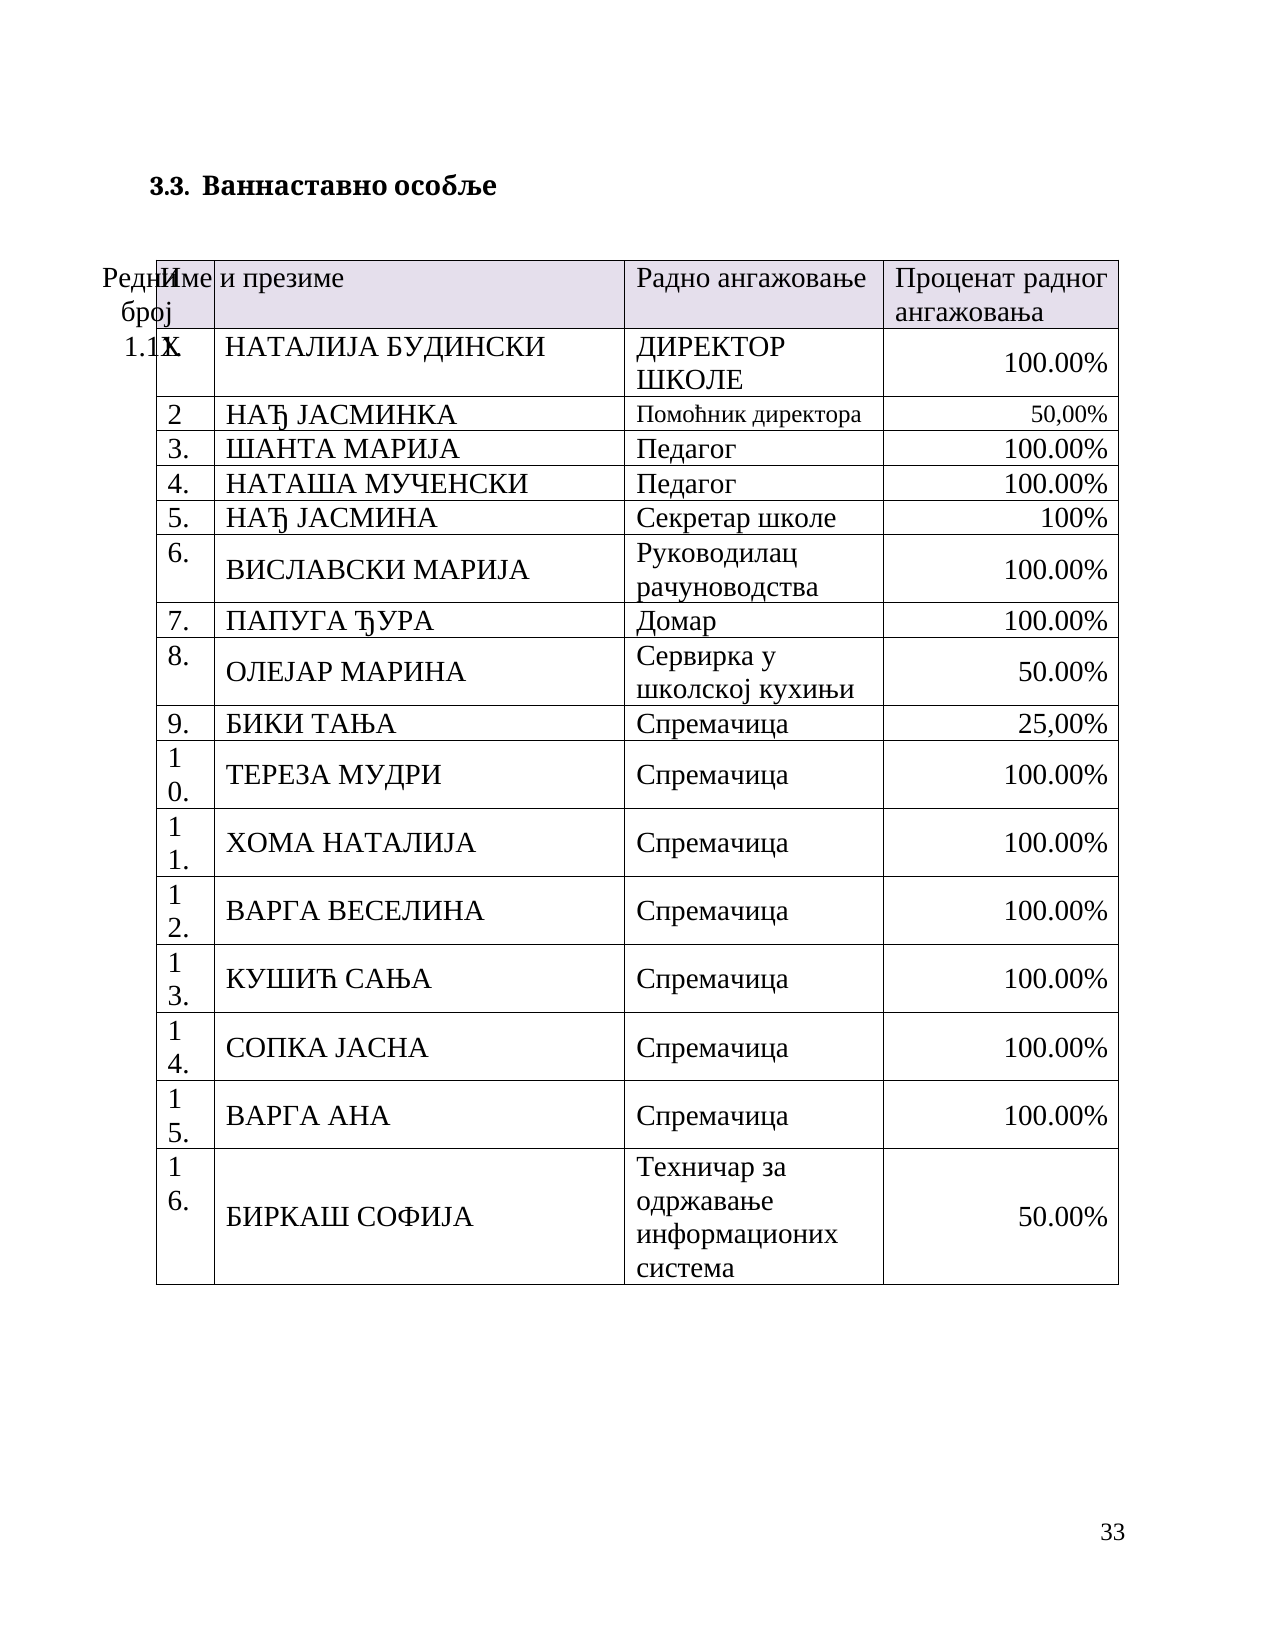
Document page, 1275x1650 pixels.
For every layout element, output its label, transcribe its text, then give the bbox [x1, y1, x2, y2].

table_header Име и презиме [215, 261, 624, 328]
table_cell Техничар за одржавање информационих система [625, 1149, 883, 1283]
table_cell Спремачица [625, 706, 883, 739]
table_cell 8. [157, 638, 214, 705]
table_cell ВАРГА ВЕСЕЛИНА [215, 877, 624, 944]
table_cell Спремачица [625, 809, 883, 876]
table_cell НАТАША МУЧЕНСКИ [215, 466, 624, 499]
table_cell 14. [157, 1013, 214, 1080]
table_cell Х НАТАЛИЈА БУДИНСКИ [215, 329, 624, 396]
table_cell 2 [157, 397, 214, 430]
table_cell 100.00% [884, 741, 1118, 808]
table_cell 16. [157, 1149, 214, 1283]
table_cell 12. [157, 877, 214, 944]
table_cell Спремачица [625, 877, 883, 944]
table_cell 3. [157, 431, 214, 465]
table_cell ХОМА НАТАЛИЈА [215, 809, 624, 876]
table_cell ВИСЛАВСКИ МАРИЈА [215, 535, 624, 602]
table_cell 13. [157, 945, 214, 1012]
table_cell 7. [157, 603, 214, 637]
table_cell 5. [157, 501, 214, 534]
table_cell БИКИ ТАЊА [215, 706, 624, 739]
table_cell Педагог [625, 431, 883, 465]
table_cell 100.00% [884, 431, 1118, 465]
table_header Редни број [157, 261, 214, 328]
table_cell Секретар школе [625, 501, 883, 534]
table_cell 6. [157, 535, 214, 602]
table_cell ШАНТА МАРИЈА [215, 431, 624, 465]
table_cell КУШИЋ САЊА [215, 945, 624, 1012]
table_cell Спремачица [625, 945, 883, 1012]
table_cell Спремачица [625, 1081, 883, 1148]
table_cell 100.00% [884, 329, 1118, 396]
table_cell Сервирка у школској кухињи [625, 638, 883, 705]
table_cell НАЂ ЈАСМИНКА [215, 397, 624, 430]
table_cell СОПКА ЈАСНА [215, 1013, 624, 1080]
table_cell НАЂ ЈАСМИНА [215, 501, 624, 534]
table_cell ТЕРЕЗА МУДРИ [215, 741, 624, 808]
table_cell Руководилац рачуноводства [625, 535, 883, 602]
table_header Проценат радног ангажовања [884, 261, 1118, 328]
table_cell Домар [625, 603, 883, 637]
table_cell 11. [157, 809, 214, 876]
table_cell Спремачица [625, 741, 883, 808]
table_cell 50.00% [884, 1149, 1118, 1283]
table_cell ВАРГА АНА [215, 1081, 624, 1148]
table_cell 100.00% [884, 1081, 1118, 1148]
table_cell БИРКАШ СОФИЈА [215, 1149, 624, 1283]
table_cell 100.00% [884, 466, 1118, 499]
table_cell Педагог [625, 466, 883, 499]
table_cell ДИРЕКТОР ШКОЛЕ [625, 329, 883, 396]
table_cell ПАПУГА ЂУРА [215, 603, 624, 637]
table_cell 100.00% [884, 877, 1118, 944]
table_cell 15. [157, 1081, 214, 1148]
table_header Радно ангажовање [625, 261, 883, 328]
table_cell 100.00% [884, 603, 1118, 637]
table_cell 9. [157, 706, 214, 739]
table_cell 4. [157, 466, 214, 499]
table_cell 50.00% [884, 638, 1118, 705]
table_cell 10. [157, 741, 214, 808]
subtitle 3.3. Ваннаставно особље [150, 171, 1125, 202]
table_cell 25,00% [884, 706, 1118, 739]
table_cell ОЛЕЈАР МАРИНА [215, 638, 624, 705]
table_cell 100% [884, 501, 1118, 534]
table_cell Помоћник директора [625, 397, 883, 430]
table_cell 100.00% [884, 809, 1118, 876]
table_cell Спремачица [625, 1013, 883, 1080]
table_cell 100.00% [884, 945, 1118, 1012]
table_cell 1.1.11. [157, 329, 214, 396]
table_cell 100.00% [884, 1013, 1118, 1080]
table_cell 100.00% [884, 535, 1118, 602]
table_cell 50,00% [884, 397, 1118, 430]
